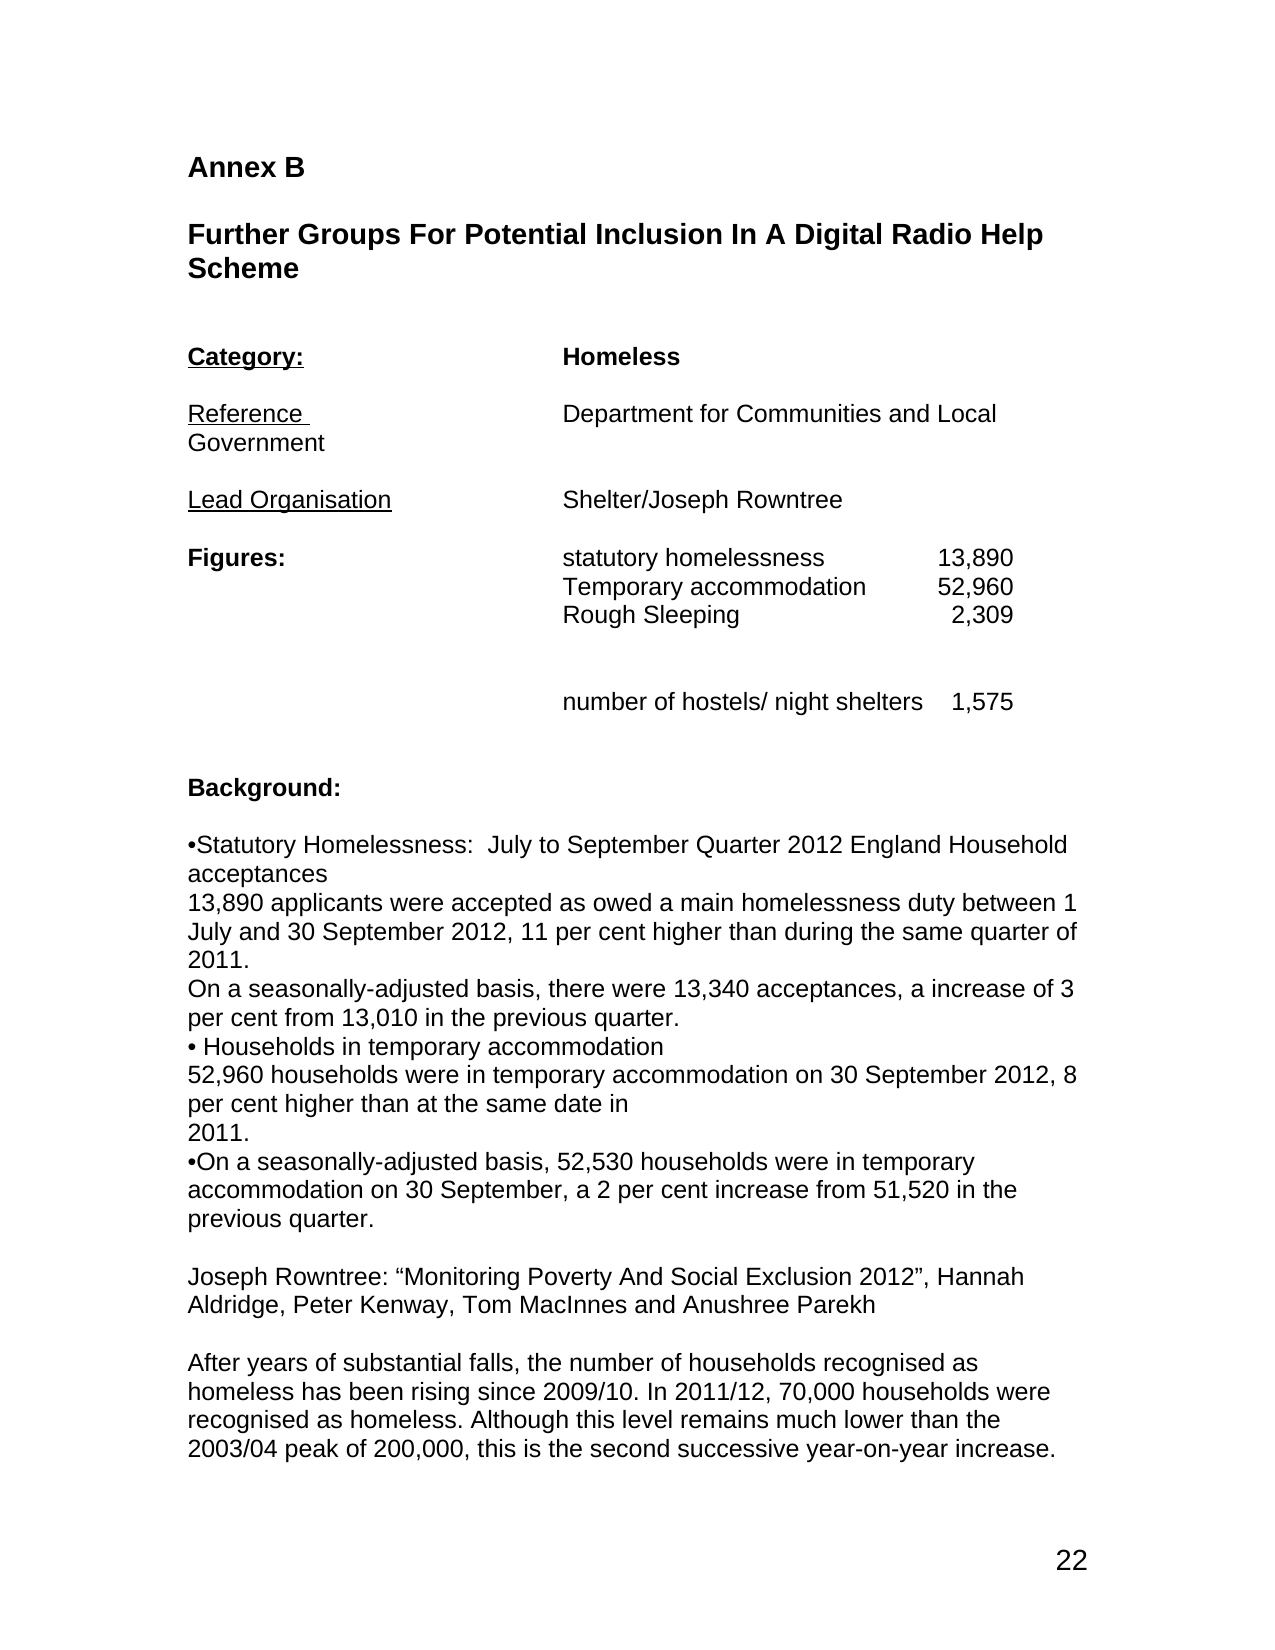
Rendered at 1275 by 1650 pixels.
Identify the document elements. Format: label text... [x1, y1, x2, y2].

text Lead Organisation Shelter/Joseph Rowntree [187, 485, 1088, 514]
text Further Groups For Potential Inclusion In A Digital Radio Help Scheme [187, 217, 1088, 284]
text Annex B [187, 150, 1088, 183]
text Category: Homeless [187, 342, 1088, 370]
text 2011. [187, 1118, 1088, 1147]
text 13,890 applicants were accepted as owed a main homelessness duty between 1 July and 30 September 2012, 11 per cent higher than during the same quarter of 2011. [187, 888, 1088, 974]
text •On a seasonally-adjusted basis, 52,530 households were in temporary accommodation on 30 September, a 2 per cent increase from 51,520 in the previous quarter. [187, 1147, 1088, 1233]
text number of hostels/ night shelters 1,575 [487, 687, 1088, 715]
text •Statutory Homelessness: July to September Quarter 2012 England Household acceptances [187, 830, 1088, 888]
text Reference Department for Communities and Local Government [187, 399, 1088, 457]
text Figures: statutory homelessness 13,890 [187, 543, 1088, 572]
text After years of substantial falls, the number of households recognised as homeless has been rising since 2009/10. In 2011/12, 70,000 households were recognised as homeless. Although this level remains much lower than the 2003/04 peak of 200,000, this is the second successive year-on-year increase. [187, 1348, 1088, 1463]
text Temporary accommodation 52,960 [487, 572, 1088, 600]
text 52,960 households were in temporary accommodation on 30 September 2012, 8 per cent higher than at the same date in [187, 1060, 1088, 1118]
text Background: [187, 773, 1088, 802]
text Rough Sleeping 2,309 [487, 600, 1088, 629]
text Joseph Rowntree: “Monitoring Poverty And Social Exclusion 2012”, Hannah Aldridge, Peter Kenway, Tom MacInnes and Anushree Parekh [187, 1262, 1088, 1319]
text On a seasonally-adjusted basis, there were 13,340 acceptances, a increase of 3 per cent from 13,010 in the previous quarter. [187, 974, 1088, 1032]
text • Households in temporary accommodation [187, 1032, 1088, 1060]
